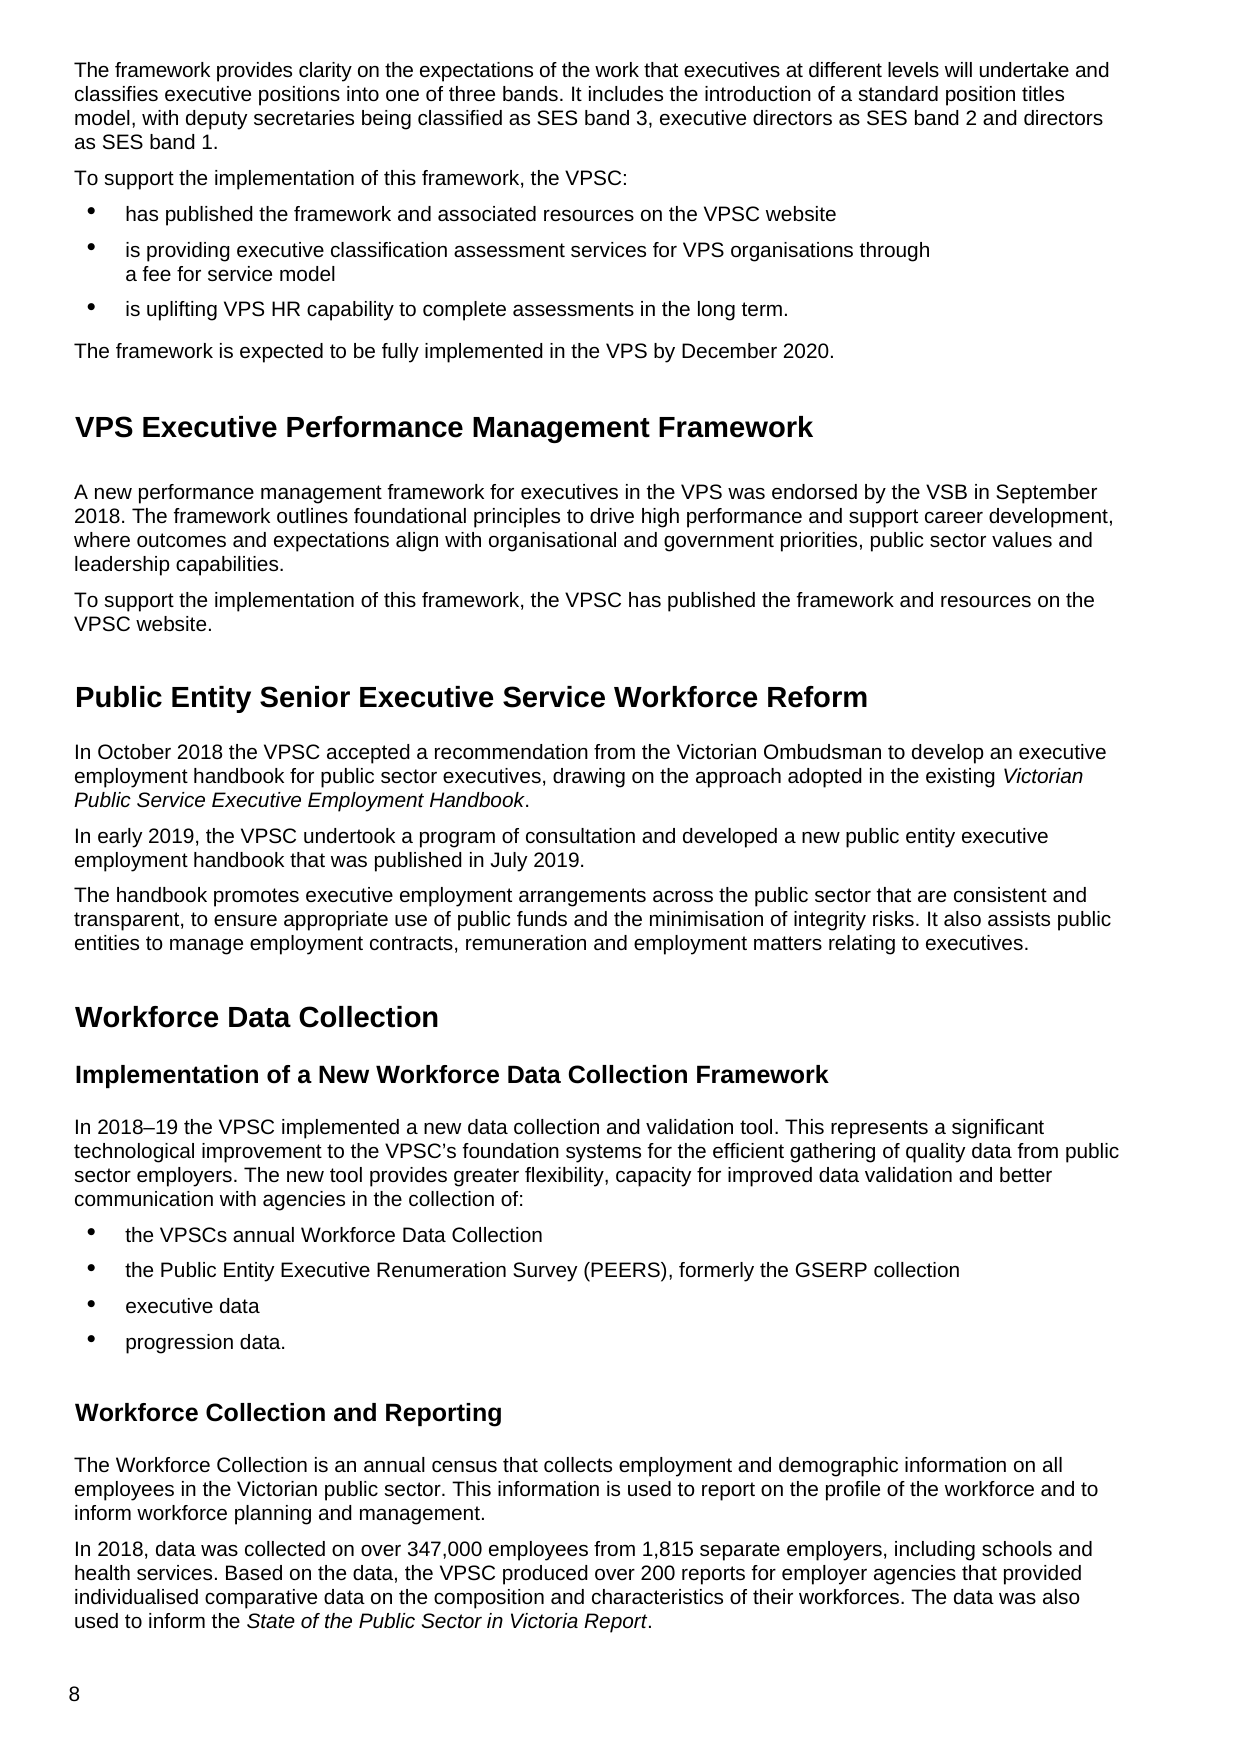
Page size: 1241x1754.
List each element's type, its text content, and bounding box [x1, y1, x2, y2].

list progression data. [88, 1330, 1122, 1354]
list is uplifting VPS HR capability to complete assessments in the long term. [88, 297, 1122, 321]
subtitle Public Entity Senior Executive Service Workforce Reform [75, 680, 1240, 713]
text In early 2019, the VPSC undertook a program of consultation and developed a new public entity executive employment handbook that was published in July 2019. [74, 823, 1122, 871]
text In 2018–19 the VPSC implemented a new data collection and validation tool. This represents a significant technological improvement to the VPSC’s foundation systems for the efficient gathering of quality data from public sector employers. The new tool provides greater flexibility, capacity for improved data validation and better communication with agencies in the collection of: [74, 1115, 1122, 1211]
text The handbook promotes executive employment arrangements across the public sector that are consistent and transparent, to ensure appropriate use of public funds and the minimisation of integrity risks. It also assists public entities to manage employment contracts, remuneration and employment matters relating to executives. [74, 883, 1122, 955]
list is providing executive classification assessment services for VPS organisations through a fee for service model [88, 237, 1122, 286]
text To support the implementation of this framework, the VPSC: [74, 166, 1122, 190]
text To support the implementation of this framework, the VPSC has published the framework and resources on the VPSC website. [74, 587, 1122, 635]
subtitle Workforce Data Collection [75, 1000, 1240, 1033]
subtitle VPS Executive Performance Management Framework [75, 411, 1240, 444]
list the Public Entity Executive Renumeration Survey (PEERS), formerly the GSERP collection [88, 1258, 1122, 1282]
subtitle Workforce Collection and Reporting [75, 1398, 1240, 1427]
text The framework provides clarity on the expectations of the work that executives at different levels will undertake and classifies executive positions into one of three bands. It includes the introduction of a standard position titles model, with deputy secretaries being classified as SES band 3, executive directors as SES band 2 and directors as SES band 1. [74, 58, 1122, 154]
list executive data [88, 1294, 1122, 1318]
text A new performance management framework for executives in the VPS was endorsed by the VSB in September 2018. The framework outlines foundational principles to drive high performance and support career development, where outcomes and expectations align with organisational and government priorities, public sector values and leadership capabilities. [74, 480, 1122, 576]
text The framework is expected to be fully implemented in the VPS by December 2020. [74, 339, 1122, 363]
text The Workforce Collection is an annual census that collects employment and demographic information on all employees in the Victorian public sector. This information is used to report on the profile of the workforce and to inform workforce planning and management. [74, 1453, 1122, 1525]
subtitle Implementation of a New Workforce Data Collection Framework [75, 1060, 1240, 1088]
list has published the framework and associated resources on the VPSC website [88, 202, 1122, 226]
list the VPSCs annual Workforce Data Collection [88, 1222, 1122, 1246]
text In October 2018 the VPSC accepted a recommendation from the Victorian Ombudsman to develop an executive employment handbook for public sector executives, drawing on the approach adopted in the existing Victorian Public Service Executive Employment Handbook. [74, 740, 1122, 812]
text In 2018, data was collected on over 347,000 employees from 1,815 separate employers, including schools and health services. Based on the data, the VPSC produced over 200 reports for employer agencies that provided individualised comparative data on the composition and characteristics of their workforces. The data was also used to inform the State of the Public Sector in Victoria Report. [74, 1537, 1122, 1633]
